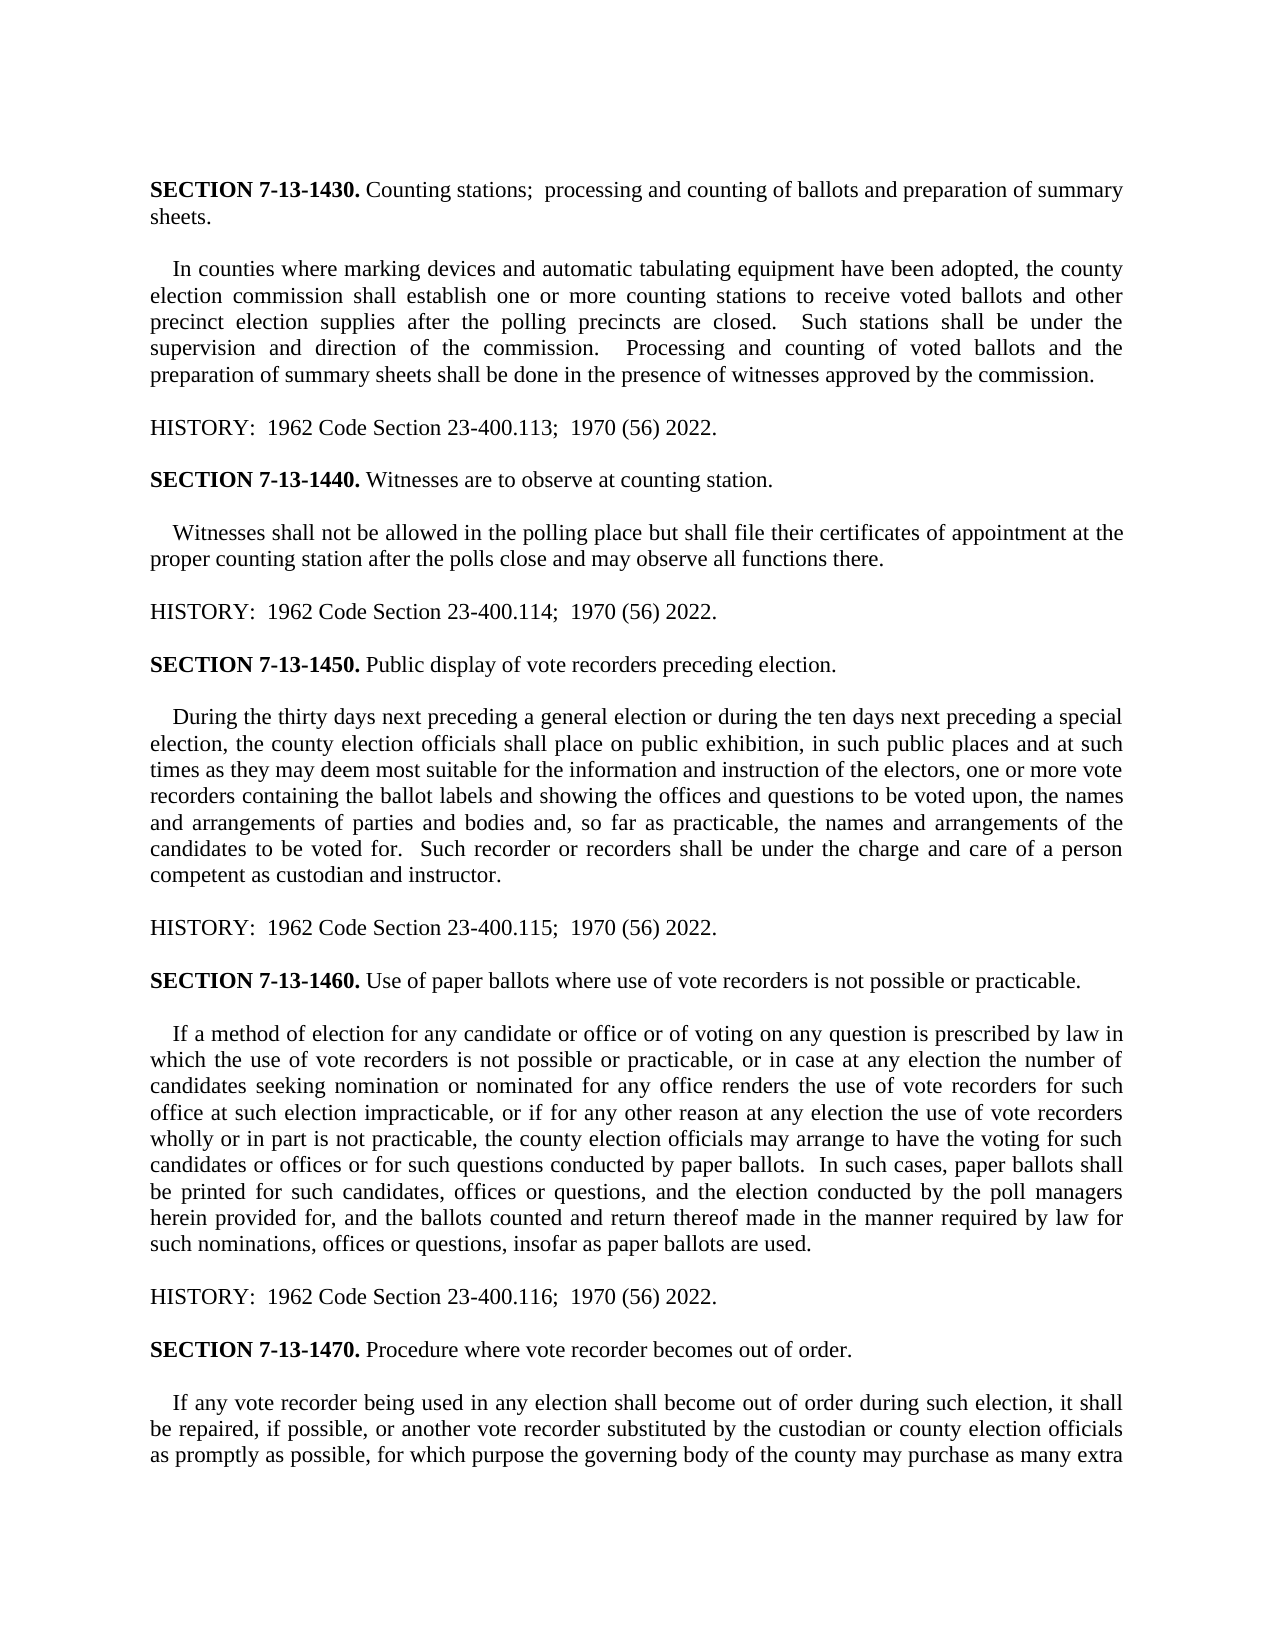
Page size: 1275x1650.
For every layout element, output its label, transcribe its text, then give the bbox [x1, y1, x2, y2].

text HISTORY: 1962 Code Section 23-400.113; 1970 (56) 2022. [150, 413, 1125, 440]
text SECTION 7-13-1440. Witnesses are to observe at counting station. [150, 466, 1125, 493]
text HISTORY: 1962 Code Section 23-400.116; 1970 (56) 2022. [150, 1283, 1125, 1309]
text SECTION 7-13-1460. Use of paper ballots where use of vote recorders is not possible or practicable. [150, 967, 1125, 993]
text During the thirty days next preceding a general election or during the ten days next preceding a special election, the county election officials shall place on public exhibition, in such public places and at such times as they may deem most suitable for the information and instruction of the electors, one or more vote recorders containing the ballot labels and showing the offices and questions to be voted upon, the names and arrangements of parties and bodies and, so far as practicable, the names and arrangements of the candidates to be voted for. Such recorder or recorders shall be under the charge and care of a person competent as custodian and instructor. [150, 703, 1125, 888]
text SECTION 7-13-1430. Counting stations; processing and counting of ballots and preparation of summary sheets. [150, 176, 1125, 229]
text HISTORY: 1962 Code Section 23-400.115; 1970 (56) 2022. [150, 914, 1125, 941]
text SECTION 7-13-1470. Procedure where vote recorder becomes out of order. [150, 1336, 1125, 1362]
text Witnesses shall not be allowed in the polling place but shall file their certificates of appointment at the proper counting station after the polls close and may observe all functions there. [150, 519, 1125, 572]
text If a method of election for any candidate or office or of voting on any question is prescribed by law in which the use of vote recorders is not possible or practicable, or in case at any election the number of candidates seeking nomination or nominated for any office renders the use of vote recorders for such office at such election impracticable, or if for any other reason at any election the use of vote recorders wholly or in part is not practicable, the county election officials may arrange to have the voting for such candidates or offices or for such questions conducted by paper ballots. In such cases, paper ballots shall be printed for such candidates, offices or questions, and the election conducted by the poll managers herein provided for, and the ballots counted and return thereof made in the manner required by law for such nominations, offices or questions, insofar as paper ballots are used. [150, 1020, 1125, 1257]
text SECTION 7-13-1450. Public display of vote recorders preceding election. [150, 651, 1125, 677]
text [150, 1389, 1125, 1468]
text HISTORY: 1962 Code Section 23-400.114; 1970 (56) 2022. [150, 598, 1125, 624]
text In counties where marking devices and automatic tabulating equipment have been adopted, the county election commission shall establish one or more counting stations to receive voted ballots and other precinct election supplies after the polling precincts are closed. Such stations shall be under the supervision and direction of the commission. Processing and counting of voted ballots and the preparation of summary sheets shall be done in the presence of witnesses approved by the commission. [150, 255, 1125, 387]
